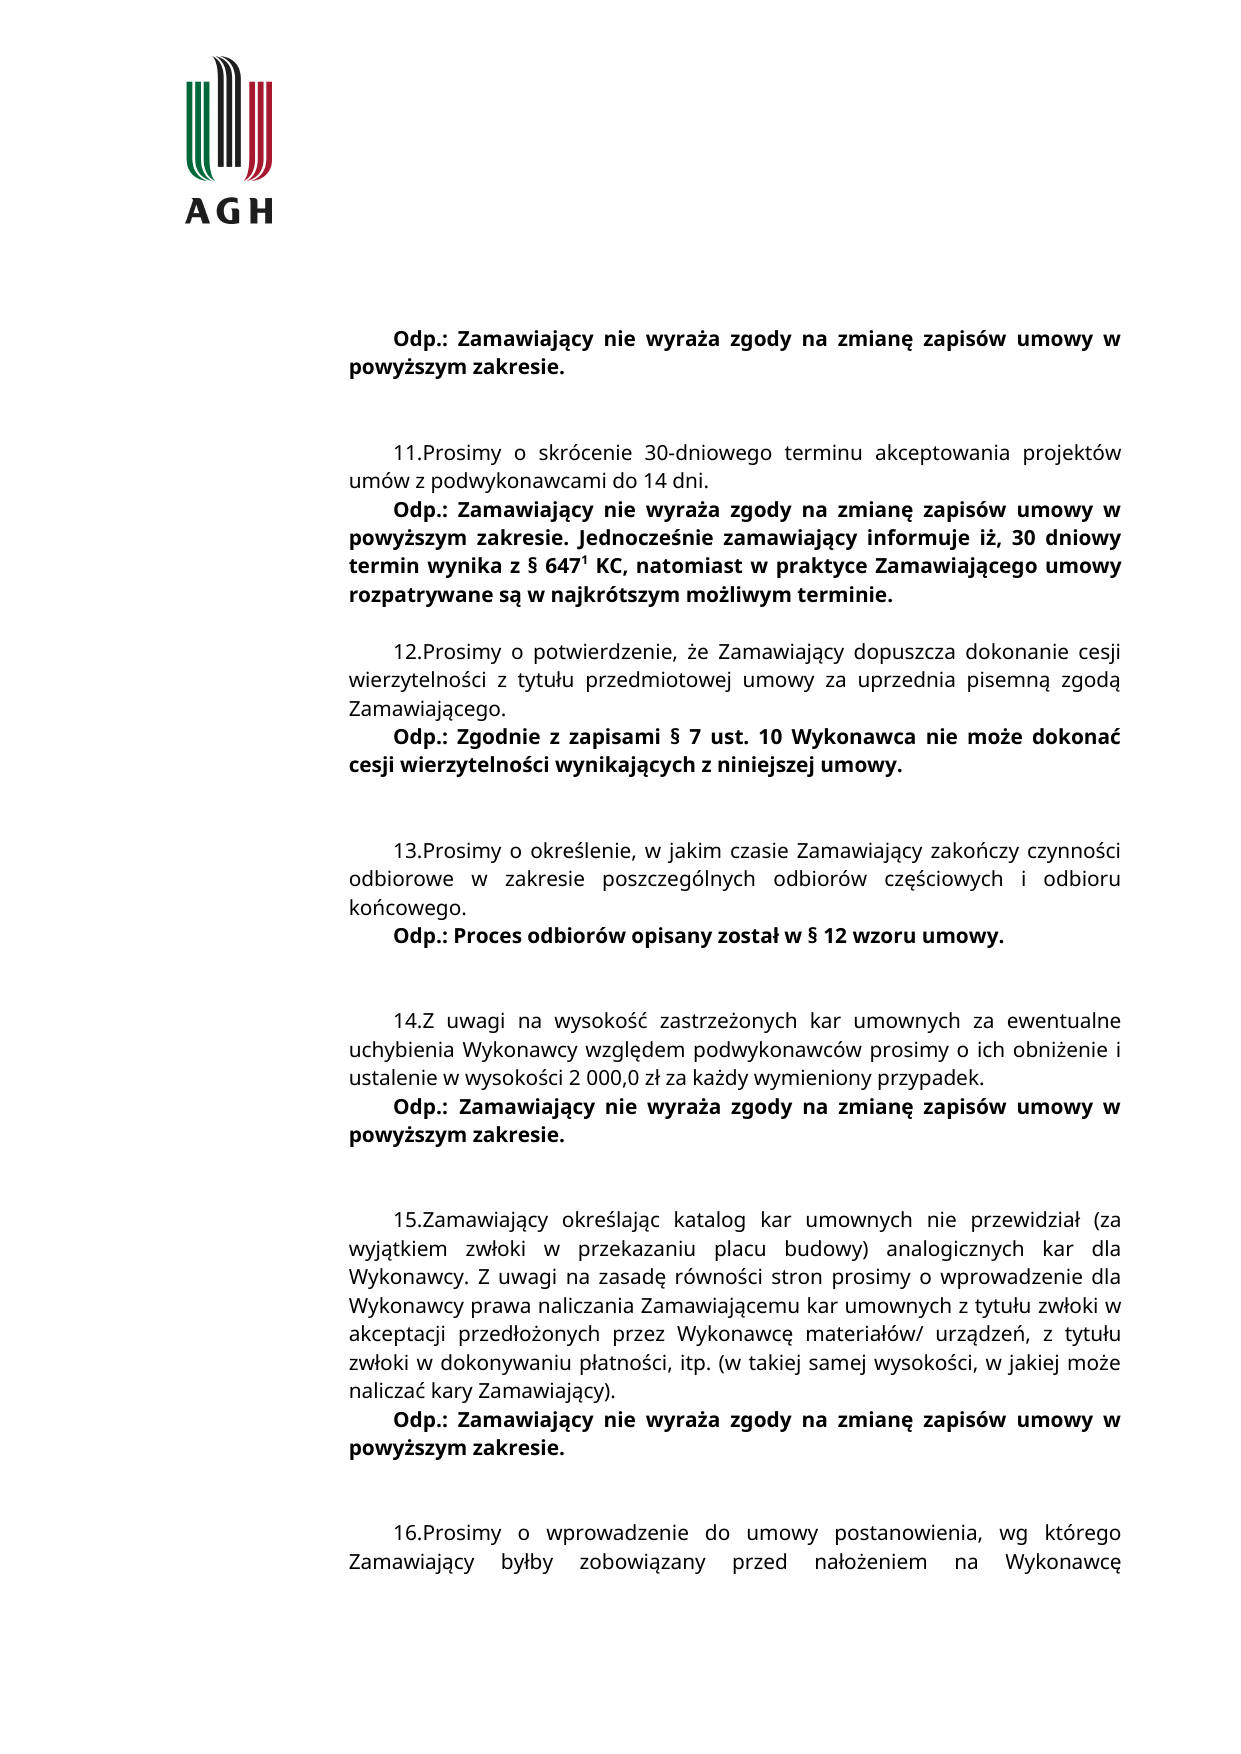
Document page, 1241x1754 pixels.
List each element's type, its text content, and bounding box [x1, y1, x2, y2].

text 12. Prosimy o potwierdzenie, że Zamawiający dopuszcza dokonanie cesji wierzytelności z tytułu przedmiotowej umowy za uprzednia pisemną zgodą Zamawiającego. [348, 637, 1122, 722]
text Odp.: Zamawiający nie wyraża zgody na zmianę zapisów umowy w powyższym zakresie. [348, 324, 1122, 381]
text Odp.: Proces odbiorów opisany został w § 12 wzoru umowy. [348, 921, 1122, 950]
text Odp.: Zamawiający nie wyraża zgody na zmianę zapisów umowy w powyższym zakresie. [348, 1405, 1122, 1462]
picture [185, 56, 272, 224]
text Odp.: Zamawiający nie wyraża zgody na zmianę zapisów umowy w powyższym zakresie. Jednocześnie zamawiający informuje iż, 30 dniowy termin wynika z § 6471 KC, natomiast w praktyce Zamawiającego umowy rozpatrywane są w najkrótszym możliwym terminie. [348, 495, 1122, 608]
text 11. Prosimy o skrócenie 30-dniowego terminu akceptowania projektów umów z podwykonawcami do 14 dni. [348, 438, 1122, 495]
text Odp.: Zamawiający nie wyraża zgody na zmianę zapisów umowy w powyższym zakresie. [348, 1092, 1122, 1149]
text 14. Z uwagi na wysokość zastrzeżonych kar umownych za ewentualne uchybienia Wykonawcy względem podwykonawców prosimy o ich obniżenie i ustalenie w wysokości 2 000,0 zł za każdy wymieniony przypadek. [348, 1007, 1122, 1092]
text Odp.: Zgodnie z zapisami § 7 ust. 10 Wykonawca nie może dokonać cesji wierzytelności wynikających z niniejszej umowy. [348, 722, 1122, 779]
text 15. Zamawiający określając katalog kar umownych nie przewidział (za wyjątkiem zwłoki w przekazaniu placu budowy) analogicznych kar dla Wykonawcy. Z uwagi na zasadę równości stron prosimy o wprowadzenie dla Wykonawcy prawa naliczania Zamawiającemu kar umownych z tytułu zwłoki w akceptacji przedłożonych przez Wykonawcę materiałów/ urządzeń, z tytułu zwłoki w dokonywaniu płatności, itp. (w takiej samej wysokości, w jakiej może naliczać kary Zamawiający). [348, 1206, 1122, 1405]
text 13. Prosimy o określenie, w jakim czasie Zamawiający zakończy czynności odbiorowe w zakresie poszczególnych odbiorów częściowych i odbioru końcowego. [348, 836, 1122, 921]
